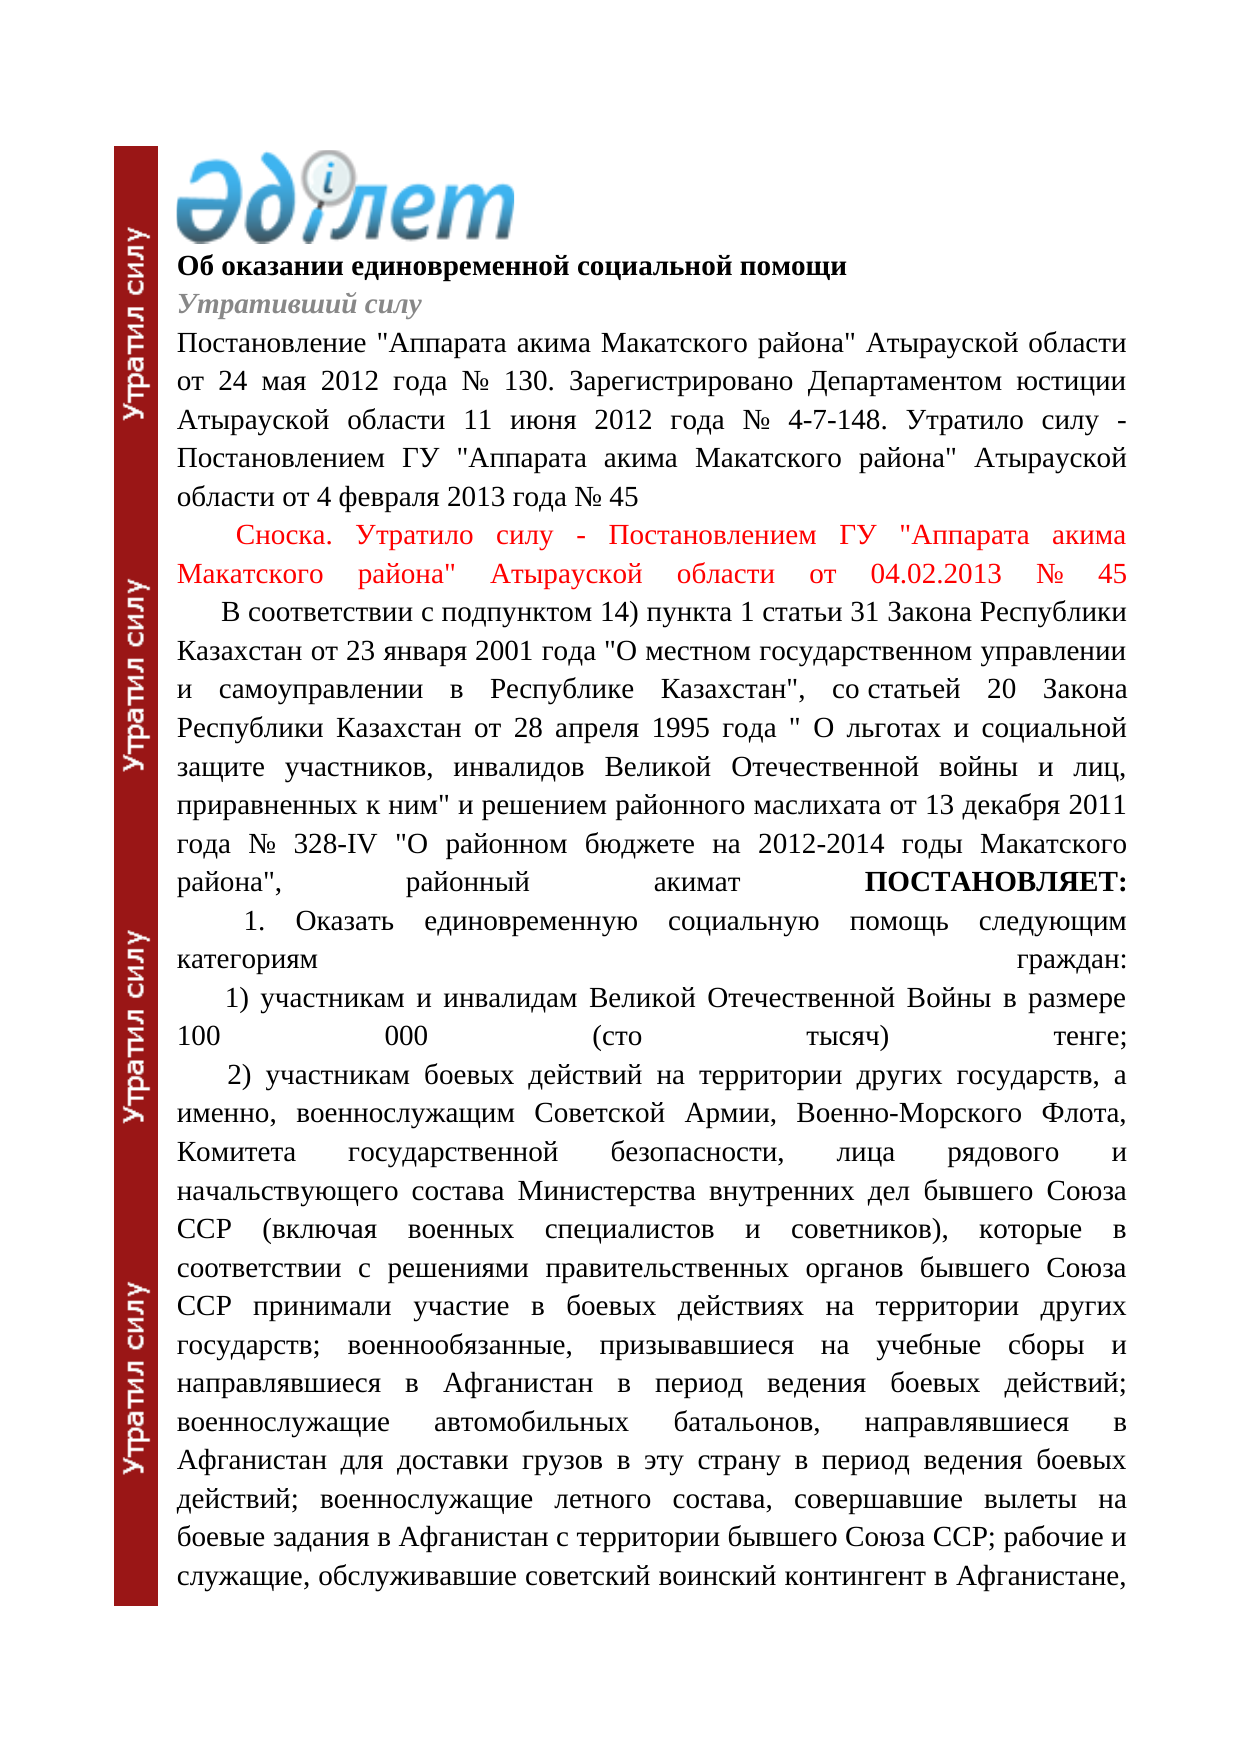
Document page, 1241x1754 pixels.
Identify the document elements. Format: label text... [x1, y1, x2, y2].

text Постановление "Аппарата акима Макатского района" Атырауской области от 24 мая 2012 года № 130. Зарегистрировано Департаментом юстиции Атырауской области 11 июня 2012 года № 4-7-148. Утратило силу - Постановлением ГУ "Аппарата акима Макатского района" Атырауской области от 4 февраля 2013 года № 45 [112, 325, 1128, 512]
picture [114, 512, 158, 517]
picture [176, 150, 515, 244]
picture [114, 146, 158, 248]
text Утративший силу [112, 286, 1128, 320]
text Об оказании единовременной социальной помощи [112, 248, 1128, 281]
picture [114, 1592, 158, 1606]
picture [114, 320, 158, 325]
picture [114, 281, 158, 286]
